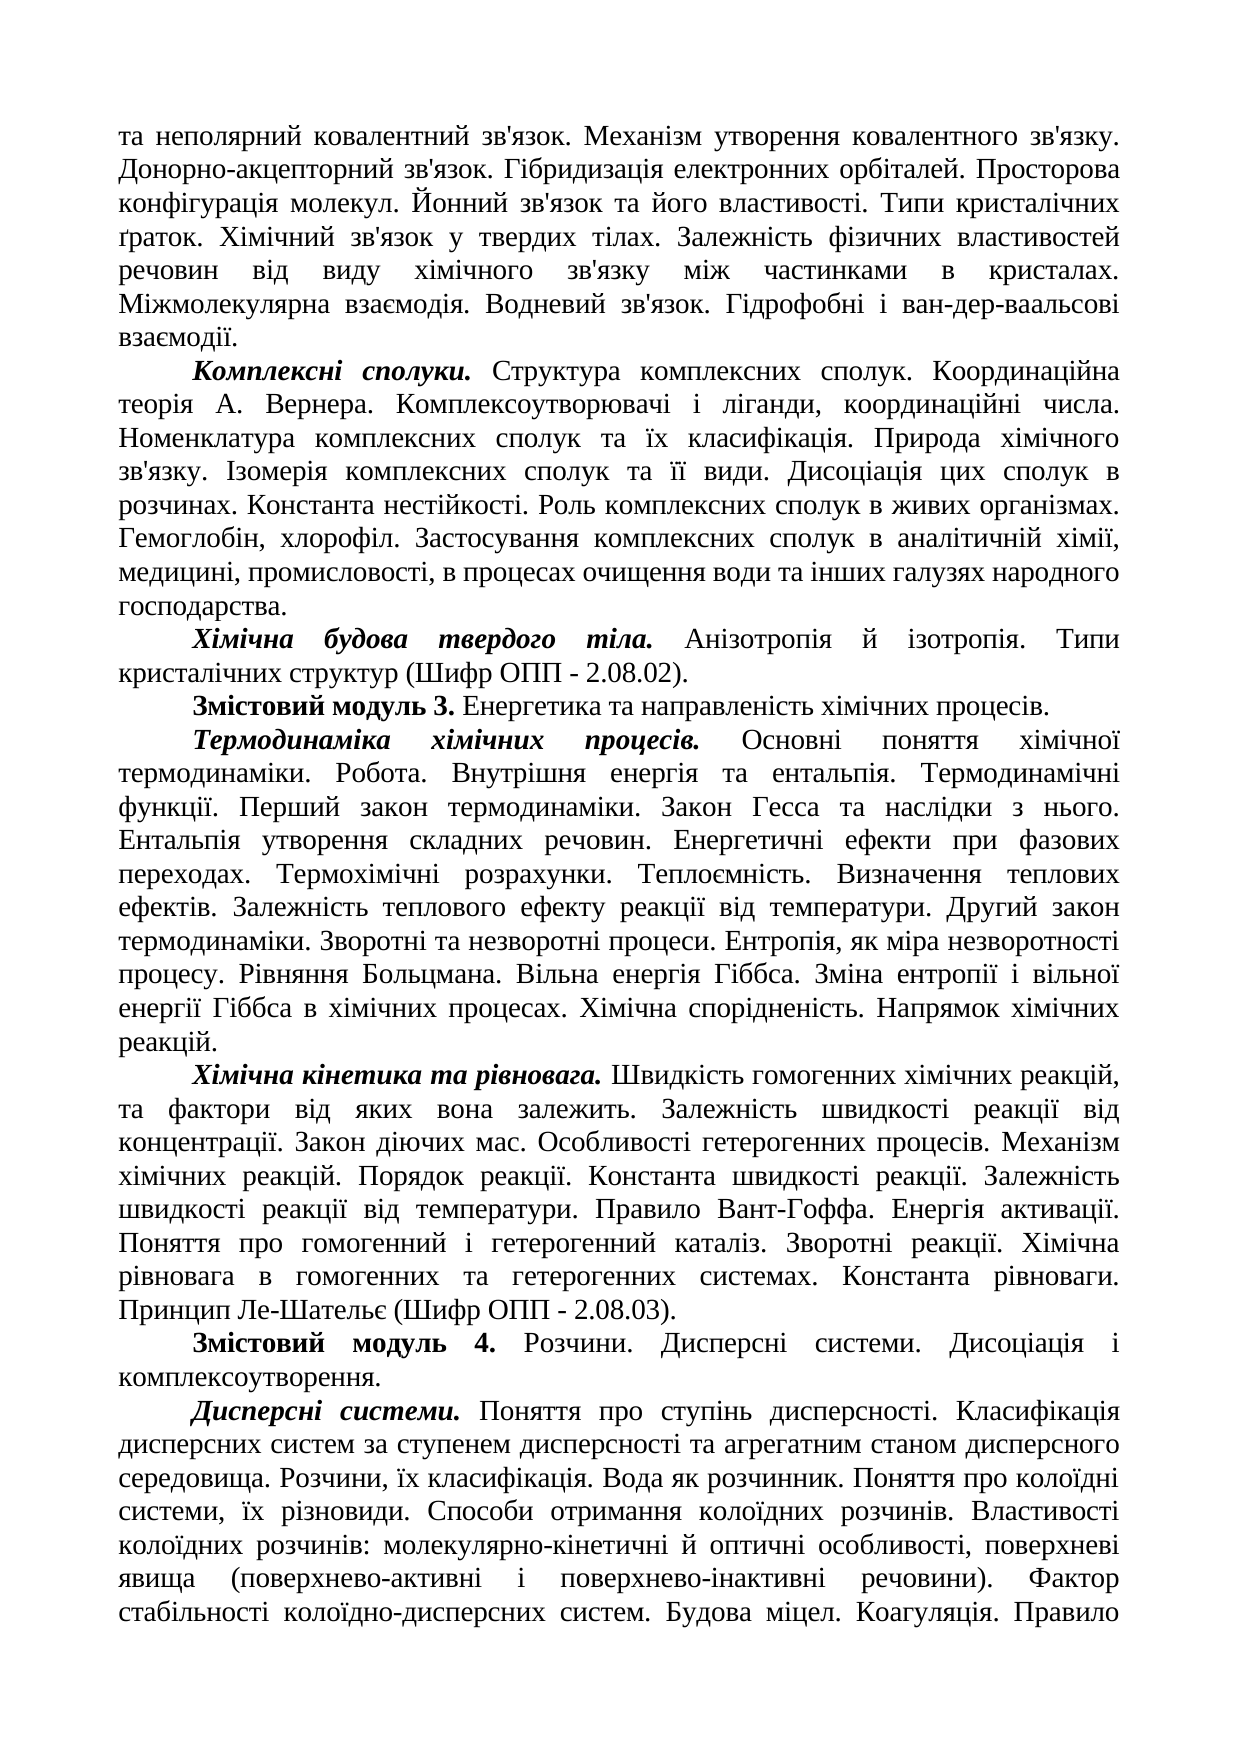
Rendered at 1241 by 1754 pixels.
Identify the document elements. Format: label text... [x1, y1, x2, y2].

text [118, 1393, 1120, 1627]
text Хімічна будова твердого тіла. Анізотропія й ізотропія. Типи кристалічних структур (Шифр ОПП - 2.08.02). [118, 621, 1120, 688]
text Комплексні сполуки. Структура комплексних сполук. Координаційна теорія А. Вернера. Комплексоутворювачі і ліганди, координаційні числа. Номенклатура комплексних сполук та їх класифікація. Природа хімічного зв'язку. Ізомерія комплексних сполук та її види. Дисоціація цих сполук в розчинах. Константа нестійкості. Роль комплексних сполук в живих організмах. Гемоглобін, хлорофіл. Застосування комплексних сполук в аналітичній хімії, медицині, промисловості, в процесах очищення води та інших галузях народного господарства. [118, 353, 1120, 621]
text Термодинаміка хімічних процесів. Основні поняття хімічної термодинаміки. Робота. Внутрішня енергія та ентальпія. Термодинамічні функції. Перший закон термодинаміки. Закон Гесса та наслідки з нього. Ентальпія утворення складних речовин. Енергетичні ефекти при фазових переходах. Термохімічні розрахунки. Теплоємність. Визначення теплових ефектів. Залежність теплового ефекту реакції від температури. Другий закон термодинаміки. Зворотні та незворотні процеси. Ентропія, як міра незворотності процесу. Рівняння Больцмана. Вільна енергія Гіббса. Зміна ентропії і вільної енергії Гіббса в хімічних процесах. Хімічна спорідненість. Напрямок хімічних реакцій. [118, 722, 1120, 1057]
text Змістовий модуль 3. Енергетика та направленість хімічних процесів. [118, 688, 1120, 722]
text Хімічна кінетика та рівновага. Швидкість гомогенних хімічних реакцій, та фактори від яких вона залежить. Залежність швидкості реакції від концентрації. Закон діючих мас. Особливості гетерогенних процесів. Механізм хімічних реакцій. Порядок реакції. Константа швидкості реакції. Залежність швидкості реакції від температури. Правило Вант-Гоффа. Енергія активації. Поняття про гомогенний і гетерогенний каталіз. Зворотні реакції. Хімічна рівновага в гомогенних та гетерогенних системах. Константа рівноваги. Принцип Ле-Шательє (Шифр ОПП - 2.08.03). [118, 1057, 1120, 1326]
text Змістовий модуль 4. Розчини. Дисперсні системи. Дисоціація і комплексоутворення. [118, 1326, 1120, 1393]
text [118, 118, 1120, 353]
